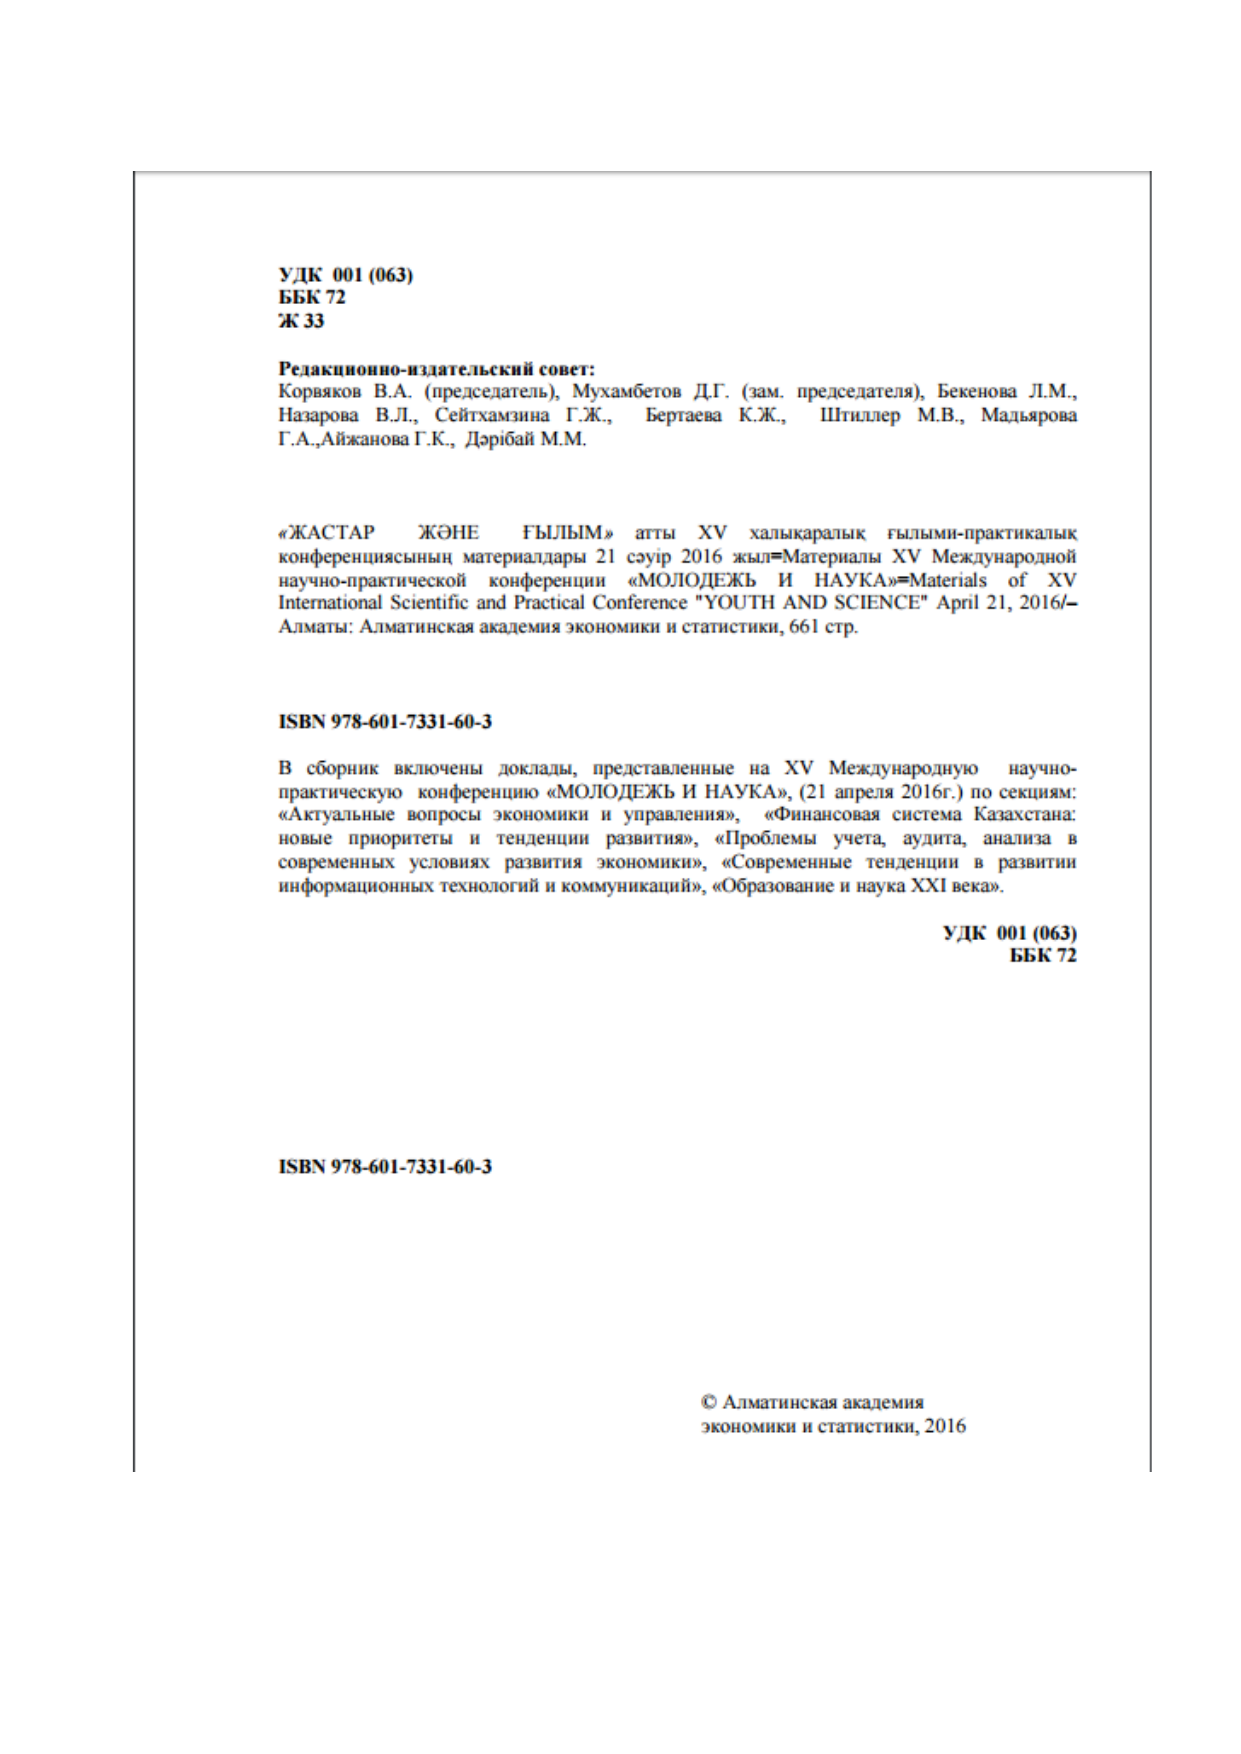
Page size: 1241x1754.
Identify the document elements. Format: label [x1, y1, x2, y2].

picture [132, 171, 1152, 1472]
